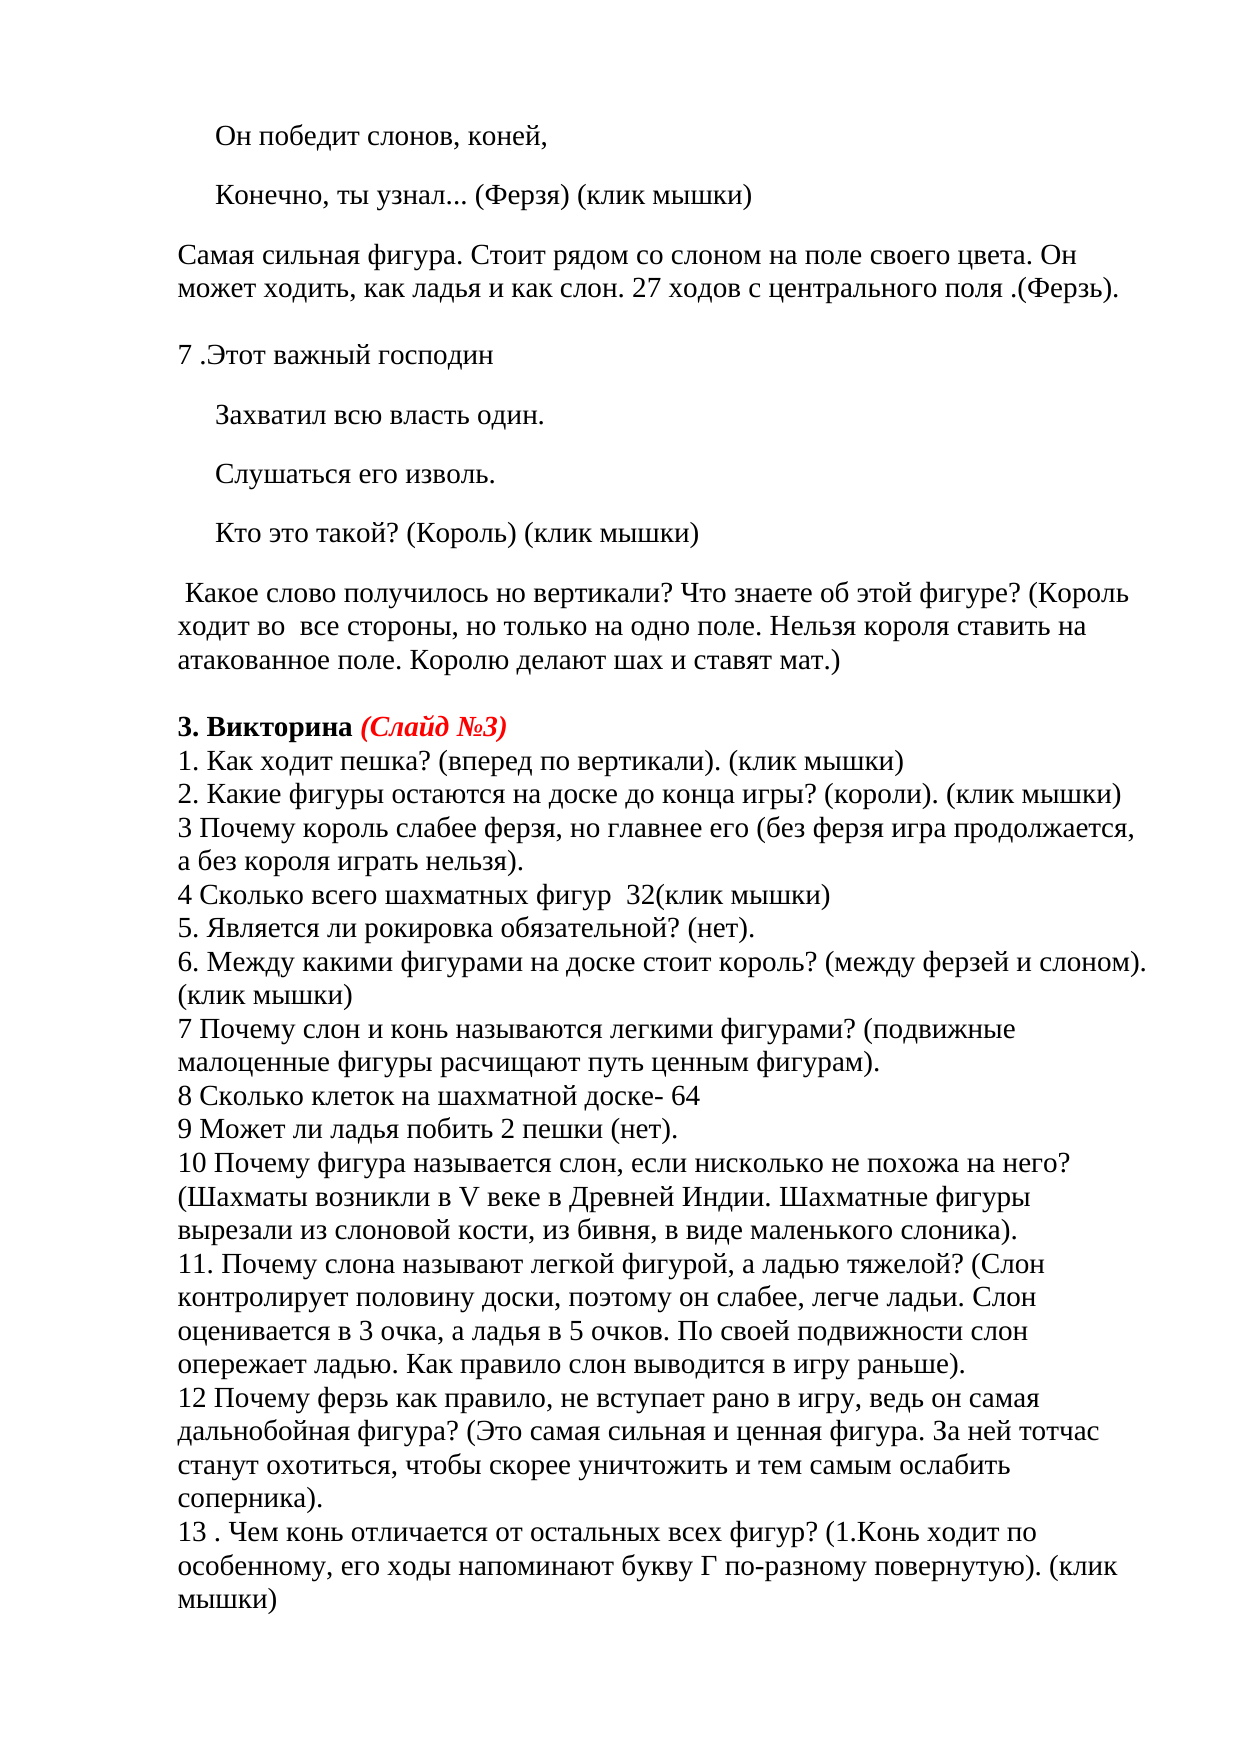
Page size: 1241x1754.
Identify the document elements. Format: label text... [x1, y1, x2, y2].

text 2. Какие фигуры остаются на доске до конца игры? (короли). (клик мышки) [177, 776, 1152, 810]
text 7 .Этот важный господин [177, 337, 1152, 371]
text 9 Может ли ладья побить 2 пешки (нет). [177, 1112, 1152, 1145]
text 7 Почему слон и конь называются легкими фигурами? (подвижные малоценные фигуры расчищают путь ценным фигурам). [177, 1011, 1152, 1078]
text 3 Почему король слабее ферзя, но главнее его (без ферзя игра продолжается, а без короля играть нельзя). [177, 810, 1152, 877]
text 3. Викторина (Слайд №3) [177, 709, 1152, 743]
text Какое слово получилось но вертикали? Что знаете об этой фигуре? (Король ходит во все стороны, но только на одно поле. Нельзя короля ставить на атакованное поле. Королю делают шах и ставят мат.) [177, 575, 1152, 676]
text 13 . Чем конь отличается от остальных всех фигур? (1.Конь ходит по особенному, его ходы напоминают букву Г по-разному повернутую). (клик мышки) [177, 1514, 1152, 1615]
text 10 Почему фигура называется слон, если нисколько не похожа на него? (Шахматы возникли в V веке в Древней Индии. Шахматные фигуры вырезали из слоновой кости, из бивня, в виде маленького слоника). [177, 1145, 1152, 1246]
text 5. Является ли рокировка обязательной? (нет). [177, 910, 1152, 944]
text 11. Почему слона называют легкой фигурой, а ладью тяжелой? (Слон контролирует половину доски, поэтому он слабее, легче ладьи. Слон оценивается в 3 очка, а ладья в 5 очков. По своей подвижности слон опережает ладью. Как правило слон выводится в игру раньше). [177, 1246, 1152, 1380]
text 6. Между какими фигурами на доске стоит король? (между ферзей и слоном). (клик мышки) [177, 944, 1152, 1011]
text Он победит слонов, коней, [215, 118, 1152, 152]
text Захватил всю власть один. [215, 397, 1152, 430]
text Самая сильная фигура. Стоит рядом со слоном на поле своего цвета. Он может ходить, как ладья и как слон. 27 ходов с центрального поля .(Ферзь). [177, 237, 1152, 304]
text 4 Сколько всего шахматных фигур 32(клик мышки) [177, 877, 1152, 910]
text Конечно, ты узнал... (Ферзя) (клик мышки) [215, 177, 1152, 211]
text Слушаться его изволь. [215, 456, 1152, 490]
text 1. Как ходит пешка? (вперед по вертикали). (клик мышки) [177, 743, 1152, 776]
text Кто это такой? (Король) (клик мышки) [215, 516, 1152, 549]
text 8 Сколько клеток на шахматной доске- 64 [177, 1078, 1152, 1112]
text 12 Почему ферзь как правило, не вступает рано в игру, ведь он самая дальнобойная фигура? (Это самая сильная и ценная фигура. За ней тотчас станут охотиться, чтобы скорее уничтожить и тем самым ослабить соперника). [177, 1380, 1152, 1514]
